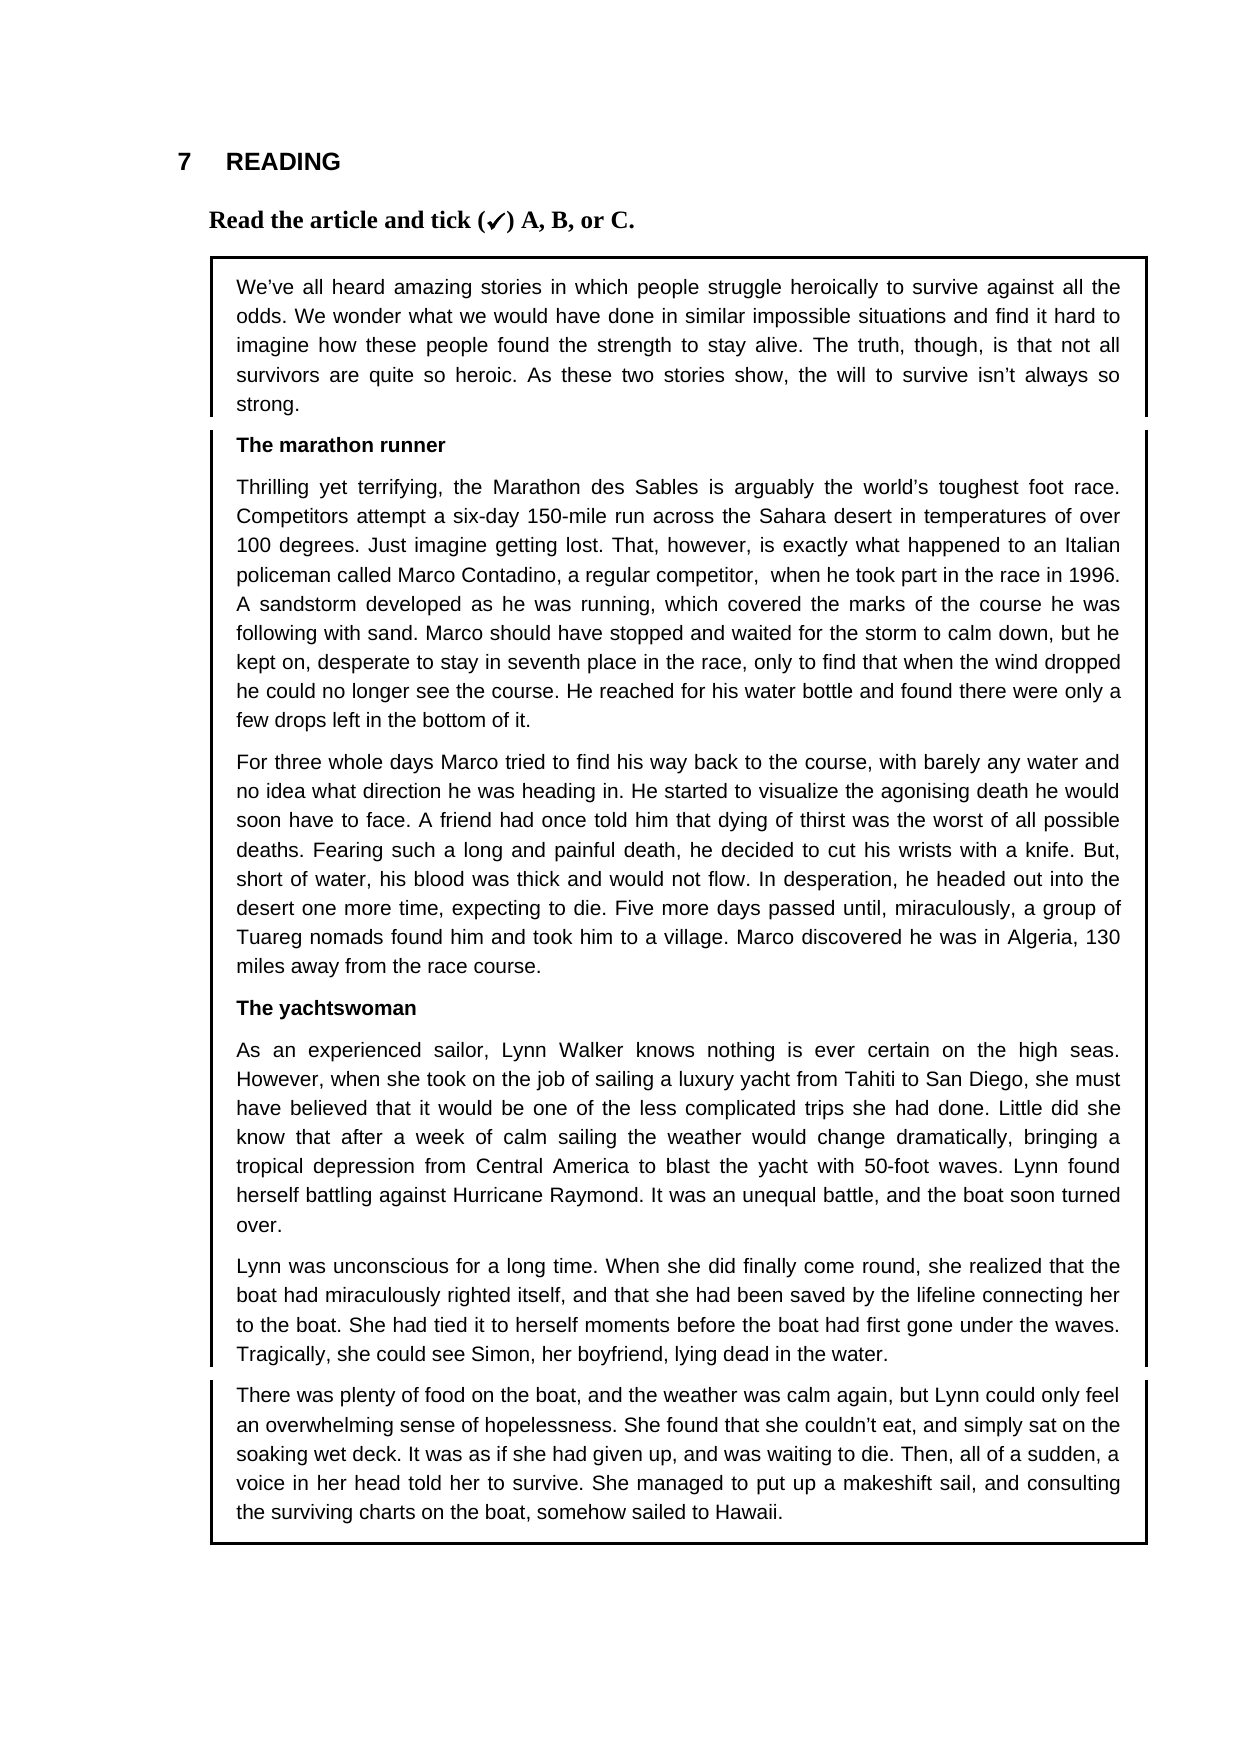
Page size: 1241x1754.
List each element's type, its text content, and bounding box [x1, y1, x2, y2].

text 7 READING [177, 147, 1152, 176]
text There was plenty of food on the boat, and the weather was calm again, but Lynn could only feel an overwhelming sense of hopelessness. She found that she couldn’t eat, and simply sat on the soaking wet deck. It was as if she had given up, and was waiting to die. Then, all of a sudden, a voice in her head told her to survive. She managed to put up a makeshift sail, and consulting the surviving charts on the boat, somehow sailed to Hawaii. [210, 1379, 1147, 1542]
text We’ve all heard amazing stories in which people struggle heroically to survive against all the odds. We wonder what we would have done in similar impossible situations and find it hard to imagine how these people found the strength to stay alive. The truth, though, is that not all survivors are quite so heroic. As these two stories show, the will to survive isn’t always so strong. [213, 259, 1145, 417]
text As an experienced sailor, Lynn Walker knows nothing is ever certain on the high seas. However, when she took on the job of sailing a luxury yacht from Tahiti to San Diego, she must have believed that it would be one of the less complicated trips she had done. Little did she know that after a week of calm sailing the weather would change dramatically, bringing a tropical depression from Central America to blast the yacht with 50-foot waves. Lynn found herself battling against Hurricane Raymond. It was an unequal battle, and the boat soon turned over. [213, 1034, 1145, 1238]
text Lynn was unconscious for a long time. When she did finally come round, she realized that the boat had miraculously righted itself, and that she had been saved by the lifeline connecting her to the boat. She had tied it to herself moments before the boat had first gone under the waves. Tragically, she could see Simon, her boyfriend, lying dead in the water. [213, 1250, 1145, 1367]
text For three whole days Marco tried to find his way back to the course, with barely any water and no idea what direction he was heading in. He started to visualize the agonising death he would soon have to face. A friend had once told him that dying of thirst was the worst of all possible deaths. Fearing such a long and painful death, he decided to cut his wrists with a knife. But, short of water, his blood was thick and would not flow. In desperation, he headed out into the desert one more time, expecting to die. Five more days passed until, miraculously, a group of Tuareg nomads found him and took him to a village. Marco discovered he was in Algeria, 130 miles away from the race course. [213, 746, 1145, 979]
text Read the article and tick () A, B, or C. [177, 206, 1152, 235]
text The marathon runner [210, 429, 1147, 459]
text Thrilling yet terrifying, the Marathon des Sables is arguably the world’s toughest foot race. Competitors attempt a six-day 150-mile run across the Sahara desert in temperatures of over 100 degrees. Just imagine getting lost. That, however, is exactly what happened to an Italian policeman called Marco Contadino, a regular competitor, when he took part in the race in 1996. A sandstorm developed as he was running, which covered the marks of the course he was following with sand. Marco should have stopped and waited for the storm to calm down, but he kept on, desperate to stay in seventh place in the race, only to find that when the wind dropped he could no longer see the course. He reached for his water bottle and found there were only a few drops left in the bottom of it. [213, 471, 1145, 734]
text The yachtswoman [213, 992, 1145, 1021]
